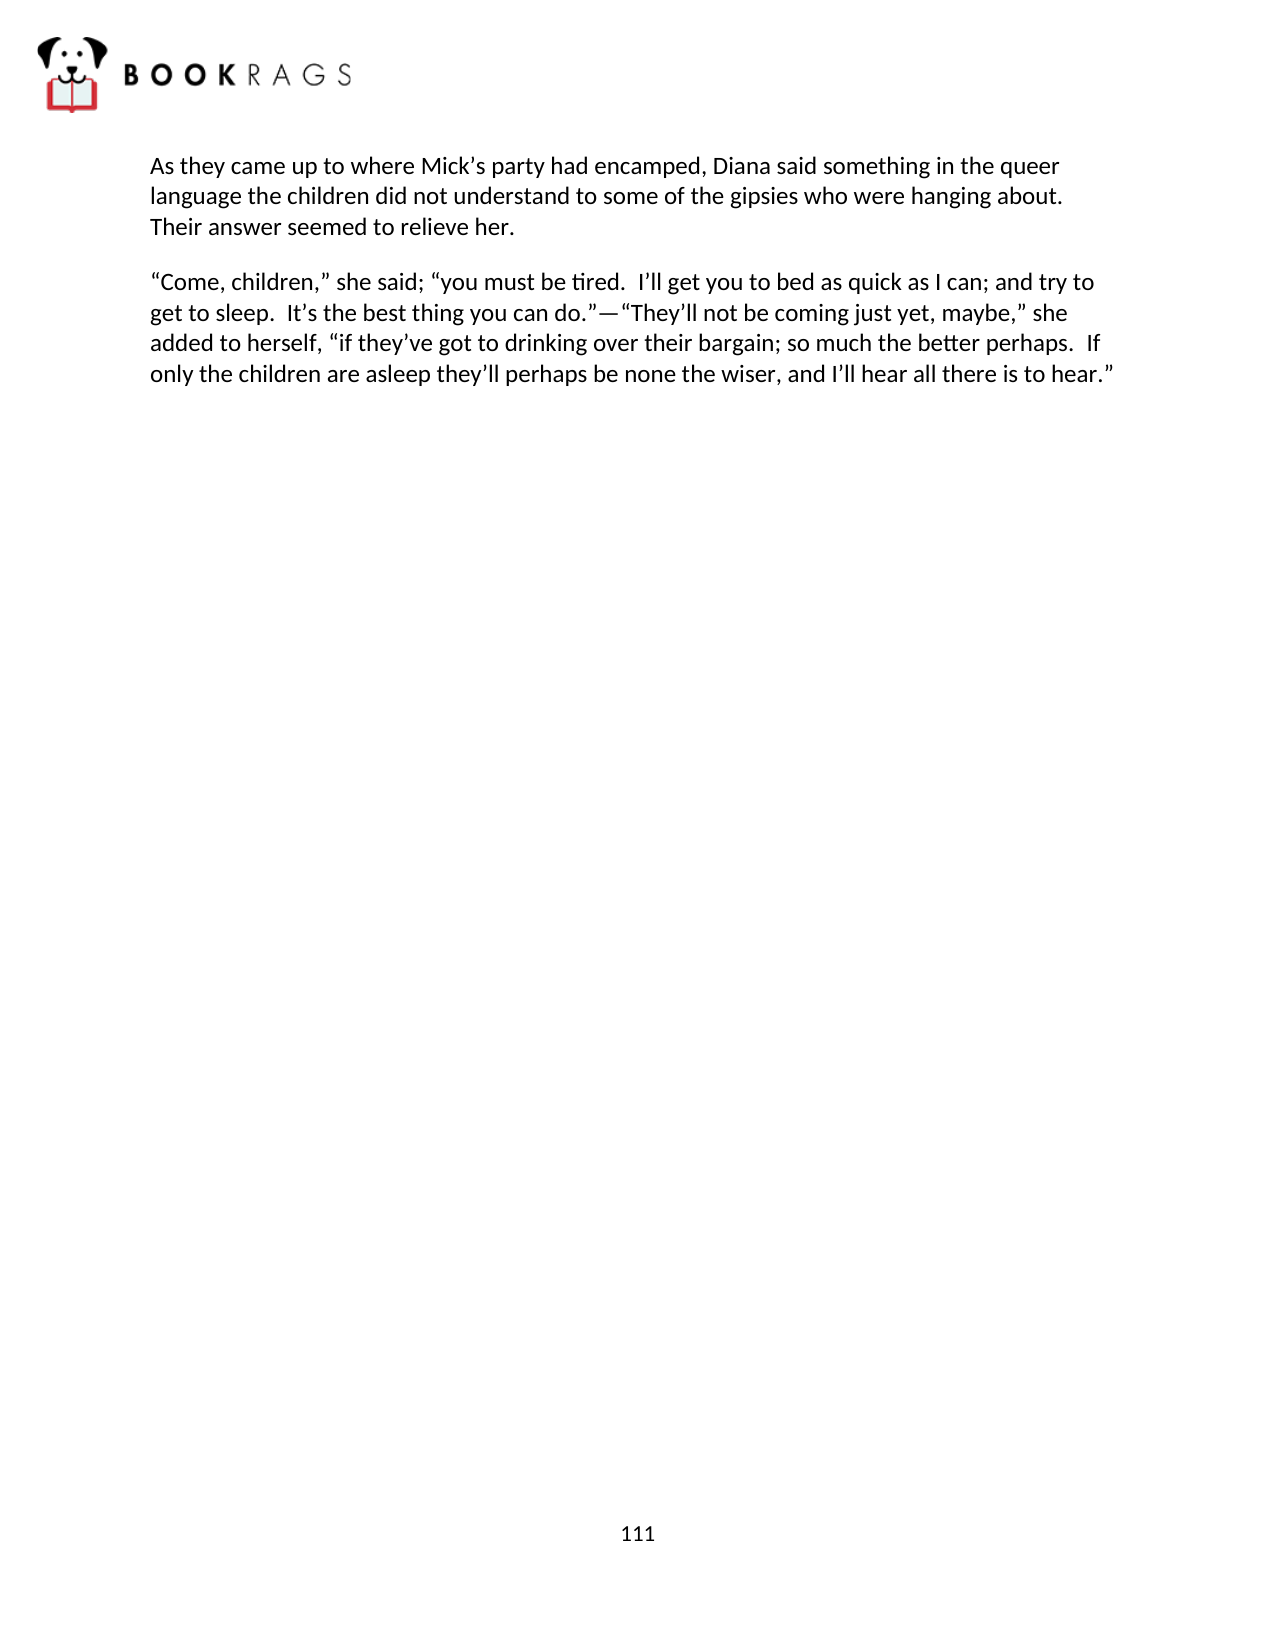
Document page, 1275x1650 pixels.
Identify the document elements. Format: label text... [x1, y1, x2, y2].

picture [37, 37, 351, 113]
text “Come, children,” she said; “you must be tired. I’ll get you to bed as quick as I can; and try to get to sleep. It’s the best thing you can do.”—­“They’ll not be coming just yet, maybe,” she added to herself, “if they’ve got to drinking over their bargain; so much the better perhaps. If only the children are asleep they’ll perhaps be none the wiser, and I’ll hear all there is to hear.” [150, 267, 1125, 389]
text As they came up to where Mick’s party had encamped, Diana said something in the queer language the children did not understand to some of the gipsies who were hanging about. Their answer seemed to relieve her. [150, 150, 1125, 242]
